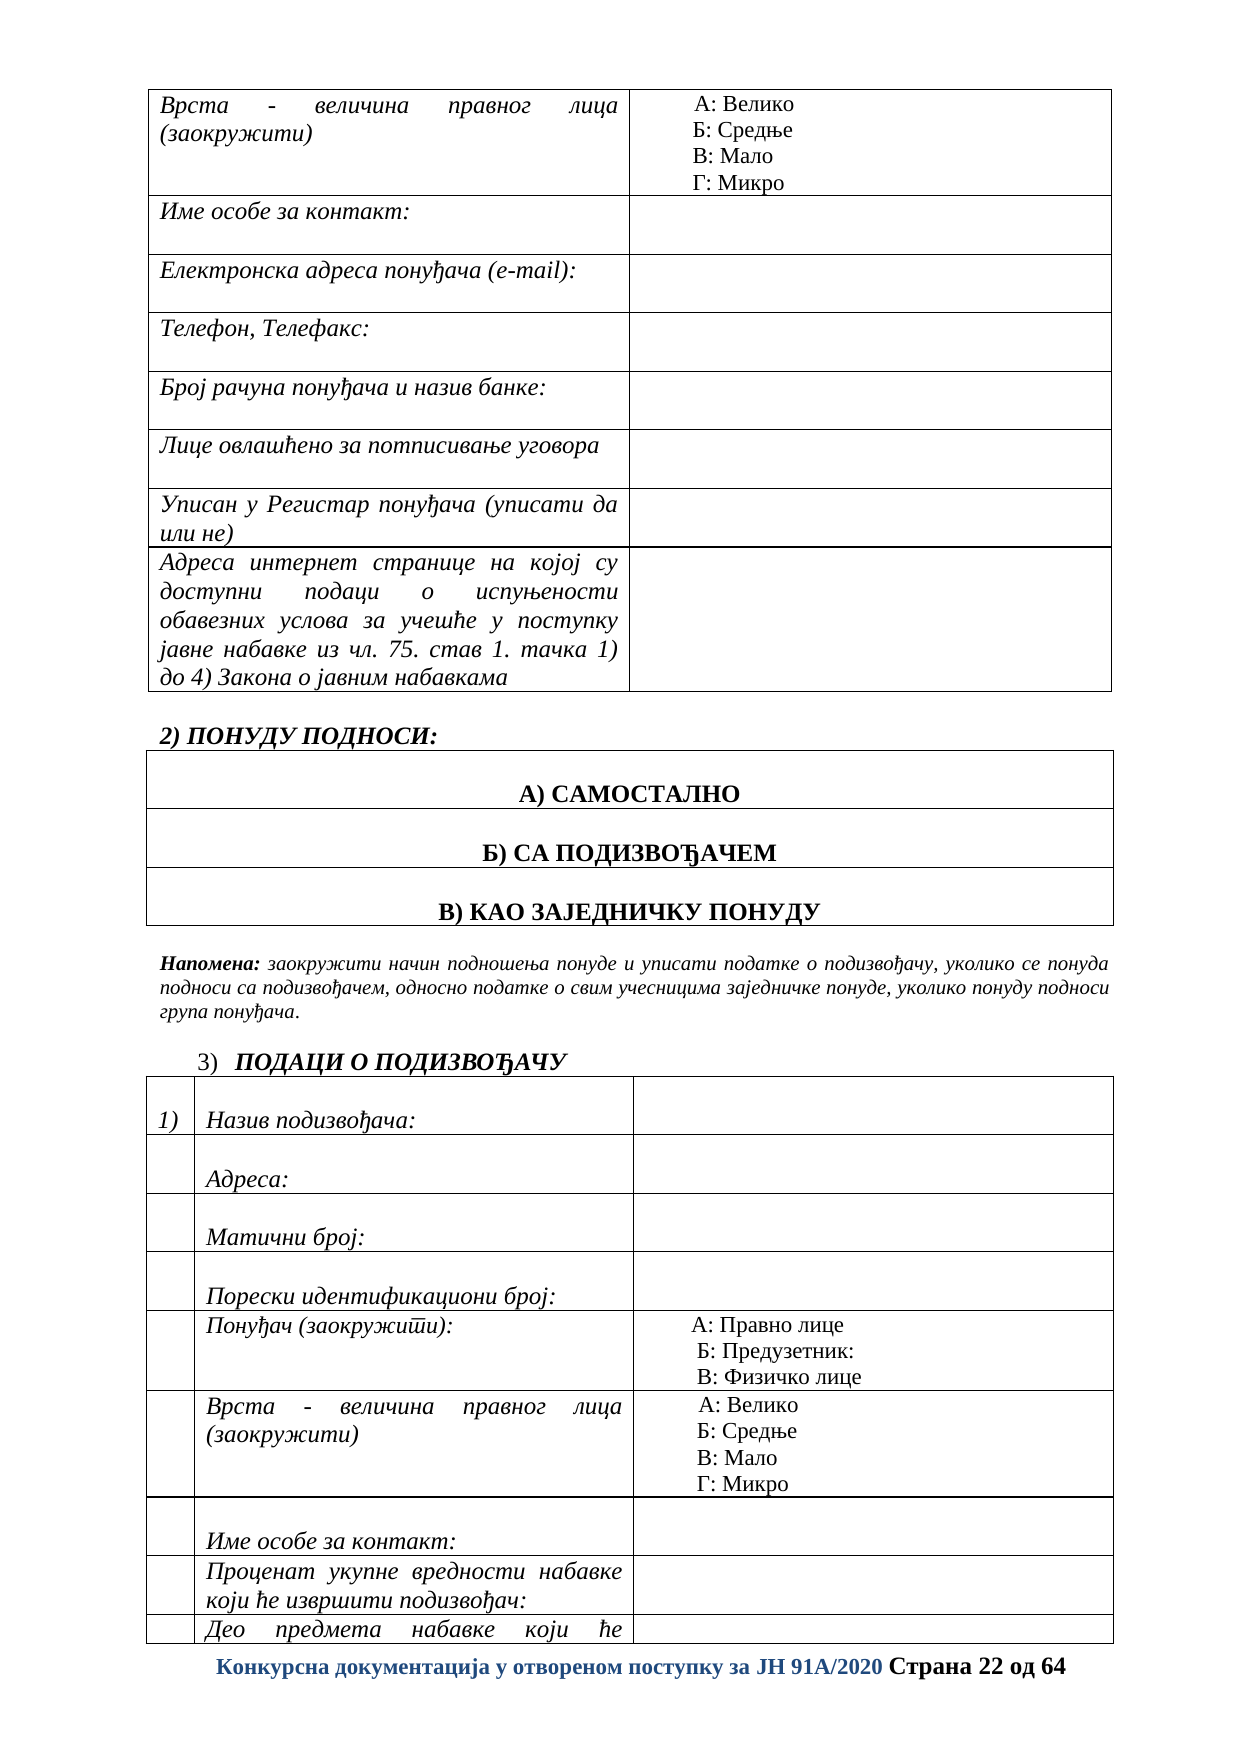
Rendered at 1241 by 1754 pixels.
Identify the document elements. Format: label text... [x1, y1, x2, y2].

table_cell [147, 1252, 194, 1310]
table_cell Адреса интернет странице на којој су доступни подаци о испуњености обавезних услова за учешће у поступку јавне набавке из чл. 75. став 1. тачка 1) до 4) Закона о јавним набавкама [149, 548, 629, 691]
text 2) ПОНУДУ ПОДНОСИ: [159, 721, 1110, 750]
table_cell Број рачуна понуђача и назив банке: [149, 372, 629, 429]
table_cell [634, 1615, 1113, 1643]
table_cell Лице овлашћено за потписивање уговора [149, 430, 629, 488]
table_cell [195, 1615, 633, 1643]
table_cell [147, 1194, 194, 1251]
list ПОДАЦИ О ПОДИЗВОЂАЧУ [197, 1047, 1110, 1076]
table_cell Електронска адреса понуђача (e-mail): [149, 255, 629, 312]
table_cell [630, 489, 1111, 546]
table_cell Телефон, Телефакс: [149, 313, 629, 371]
table_cell В) КАО ЗАЈЕДНИЧКУ ПОНУДУ [147, 868, 1113, 925]
table_cell [630, 196, 1111, 254]
table_cell [634, 1135, 1113, 1193]
table_cell [147, 1615, 194, 1643]
table_cell [147, 1391, 194, 1496]
table_cell Име особе за контакт: [195, 1498, 633, 1555]
table_cell [147, 1311, 194, 1390]
table_cell Врста - величина правног лица (заокружити) [149, 90, 629, 195]
table_cell Врста - величина правног лица (заокружити) [195, 1391, 633, 1496]
table_cell [634, 1391, 1113, 1496]
table_cell [634, 1556, 1113, 1613]
table_cell Порески идентификациони број: [195, 1252, 633, 1310]
table_cell [630, 372, 1111, 429]
table_header А) САМОСТАЛНО [147, 751, 1113, 808]
table_cell [147, 1135, 194, 1193]
table_header Назив подизвођача: [195, 1077, 633, 1134]
table_header 1) [147, 1077, 194, 1134]
table_cell А: Правно лице Б: Предузетник: В: Физичко лице [634, 1311, 1113, 1390]
table_cell Матични број: [195, 1194, 633, 1251]
table_cell [634, 1498, 1113, 1555]
table_cell [630, 255, 1111, 312]
table_header [634, 1077, 1113, 1134]
table_cell Проценат укупне вредности набавке који ће извршити подизвођач: [195, 1556, 633, 1613]
table_cell Адреса: [195, 1135, 633, 1193]
table_cell [630, 313, 1111, 371]
table_cell [630, 90, 1111, 195]
table_cell [630, 548, 1111, 691]
table_cell Б) СА ПОДИЗВОЂАЧЕМ [147, 809, 1113, 867]
table_cell [634, 1194, 1113, 1251]
table_cell [634, 1252, 1113, 1310]
table_cell [630, 430, 1111, 488]
text Напомена: заокружити начин подношења понуде и уписати податке о подизвођачу, уколико се понуда подноси са подизвођачем, односно податке о свим учесницима заједничке понуде, уколико понуду подноси група понуђача. [159, 951, 1110, 1023]
table_cell [147, 1556, 194, 1613]
table_cell [147, 1498, 194, 1555]
table_cell Уписан у Регистар понуђача (уписати да или не) [149, 489, 629, 546]
table_cell Понуђач (заокружити): [195, 1311, 633, 1390]
table_cell Име особе за контакт: [149, 196, 629, 254]
